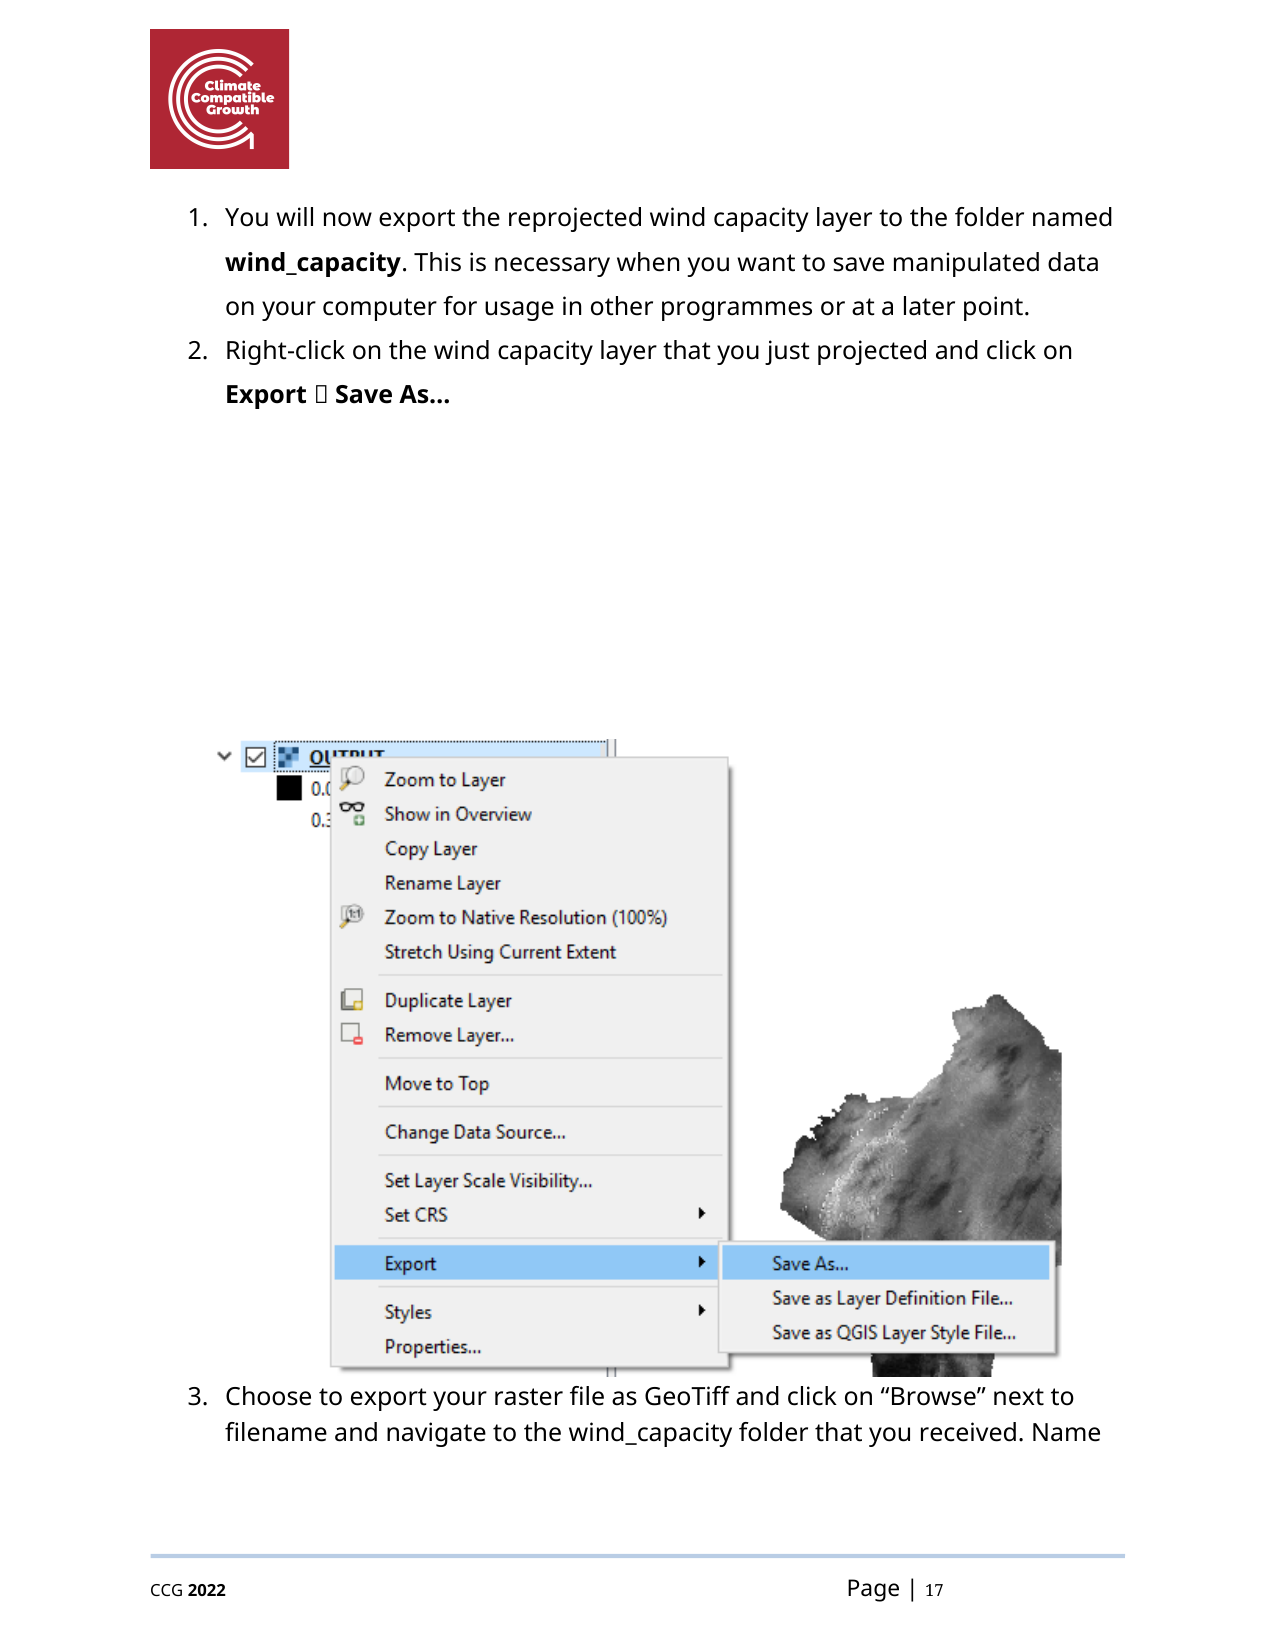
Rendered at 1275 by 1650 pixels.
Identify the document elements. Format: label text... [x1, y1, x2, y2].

list You will now export the reprojected wind capacity layer to the folder named wind_capacity. This is necessary when you want to save manipulated data on your computer for usage in other programmes or at a later point. [187, 200, 1125, 323]
list Right-click on the wind capacity layer that you just projected and click on Export  Save As… [187, 333, 1125, 411]
picture [150, 29, 290, 169]
picture [213, 739, 1062, 1377]
